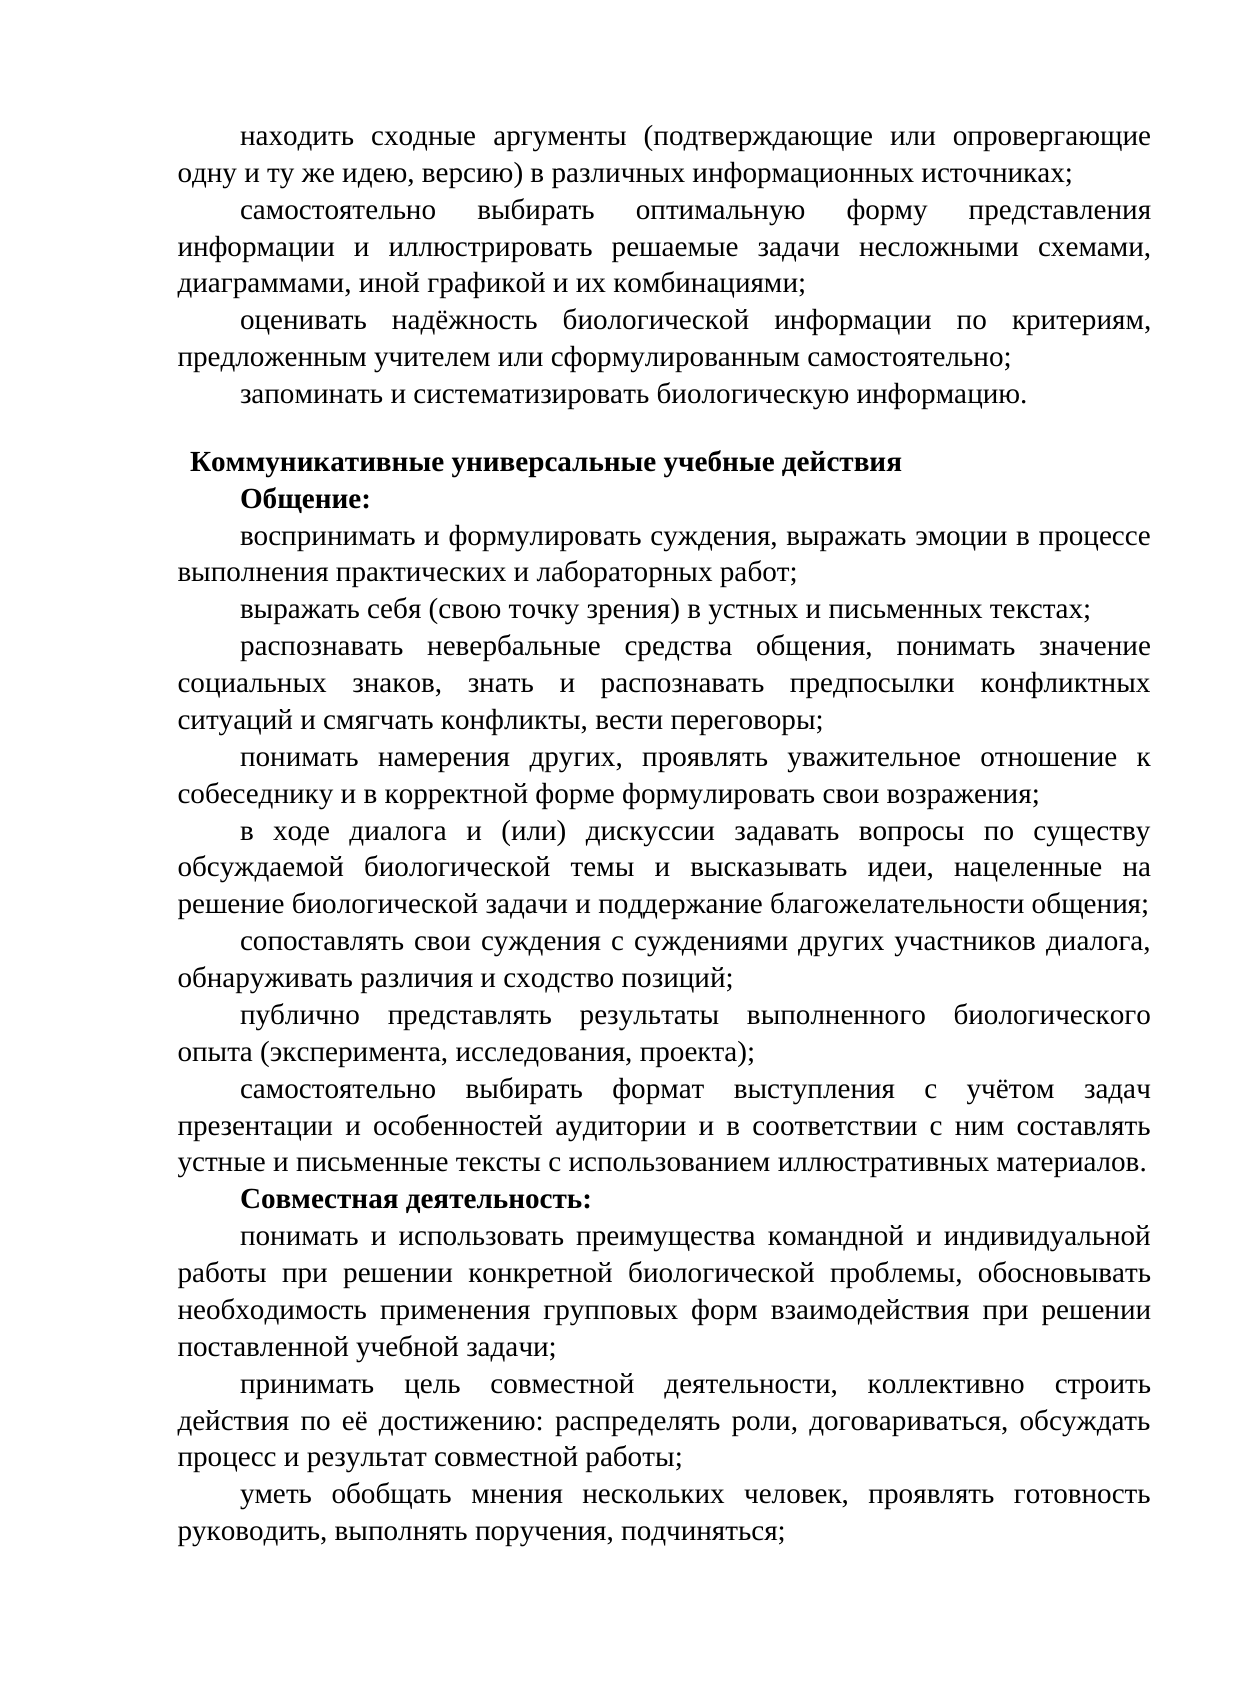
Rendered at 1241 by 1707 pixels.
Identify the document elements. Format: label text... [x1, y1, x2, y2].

text уметь обобщать мнения нескольких человек, проявлять готовность руководить, выполнять поручения, подчиняться; [177, 1476, 1152, 1547]
text воспринимать и формулировать суждения, выражать эмоции в процессе выполнения практических и лабораторных работ; [177, 518, 1152, 588]
text выражать себя (свою точку зрения) в устных и письменных текстах; [177, 591, 1152, 625]
text публично представлять результаты выполненного биологического опыта (эксперимента, исследования, проекта); [177, 997, 1152, 1067]
text Общение: [177, 481, 1152, 514]
text находить сходные аргументы (подтверждающие или опровергающие одну и ту же идею, версию) в различных информационных источниках; [177, 118, 1152, 188]
text Коммуникативные универсальные учебные действия [190, 444, 1152, 477]
text запоминать и систематизировать биологическую информацию. [177, 376, 1152, 410]
text распознавать невербальные средства общения, понимать значение социальных знаков, знать и распознавать предпосылки конфликтных ситуаций и смягчать конфликты, вести переговоры; [177, 628, 1152, 736]
text понимать и использовать преимущества командной и индивидуальной работы при решении конкретной биологической проблемы, обосновывать необходимость применения групповых форм взаимодействия при решении поставленной учебной задачи; [177, 1218, 1152, 1362]
text самостоятельно выбирать формат выступления с учётом задач презентации и особенностей аудитории и в соответствии с ним составлять устные и письменные тексты с использованием иллюстративных материалов. [177, 1071, 1152, 1178]
text принимать цель совместной деятельности, коллективно строить действия по её достижению: распределять роли, договариваться, обсуждать процесс и результат совместной работы; [177, 1366, 1152, 1473]
text понимать намерения других, проявлять уважительное отношение к собеседнику и в корректной форме формулировать свои возражения; [177, 739, 1152, 809]
text сопоставлять свои суждения с суждениями других участников диалога, обнаруживать различия и сходство позиций; [177, 923, 1152, 994]
text Совместная деятельность: [177, 1181, 1152, 1215]
text в ходе диалога и (или) дискуссии задавать вопросы по существу обсуждаемой биологической темы и высказывать идеи, нацеленные на решение биологической задачи и поддержание благожелательности общения; [177, 813, 1152, 920]
text самостоятельно выбирать оптимальную форму представления информации и иллюстрировать решаемые задачи несложными схемами, диаграммами, иной графикой и их комбинациями; [177, 192, 1152, 299]
text оценивать надёжность биологической информации по критериям, предложенным учителем или сформулированным самостоятельно; [177, 302, 1152, 373]
